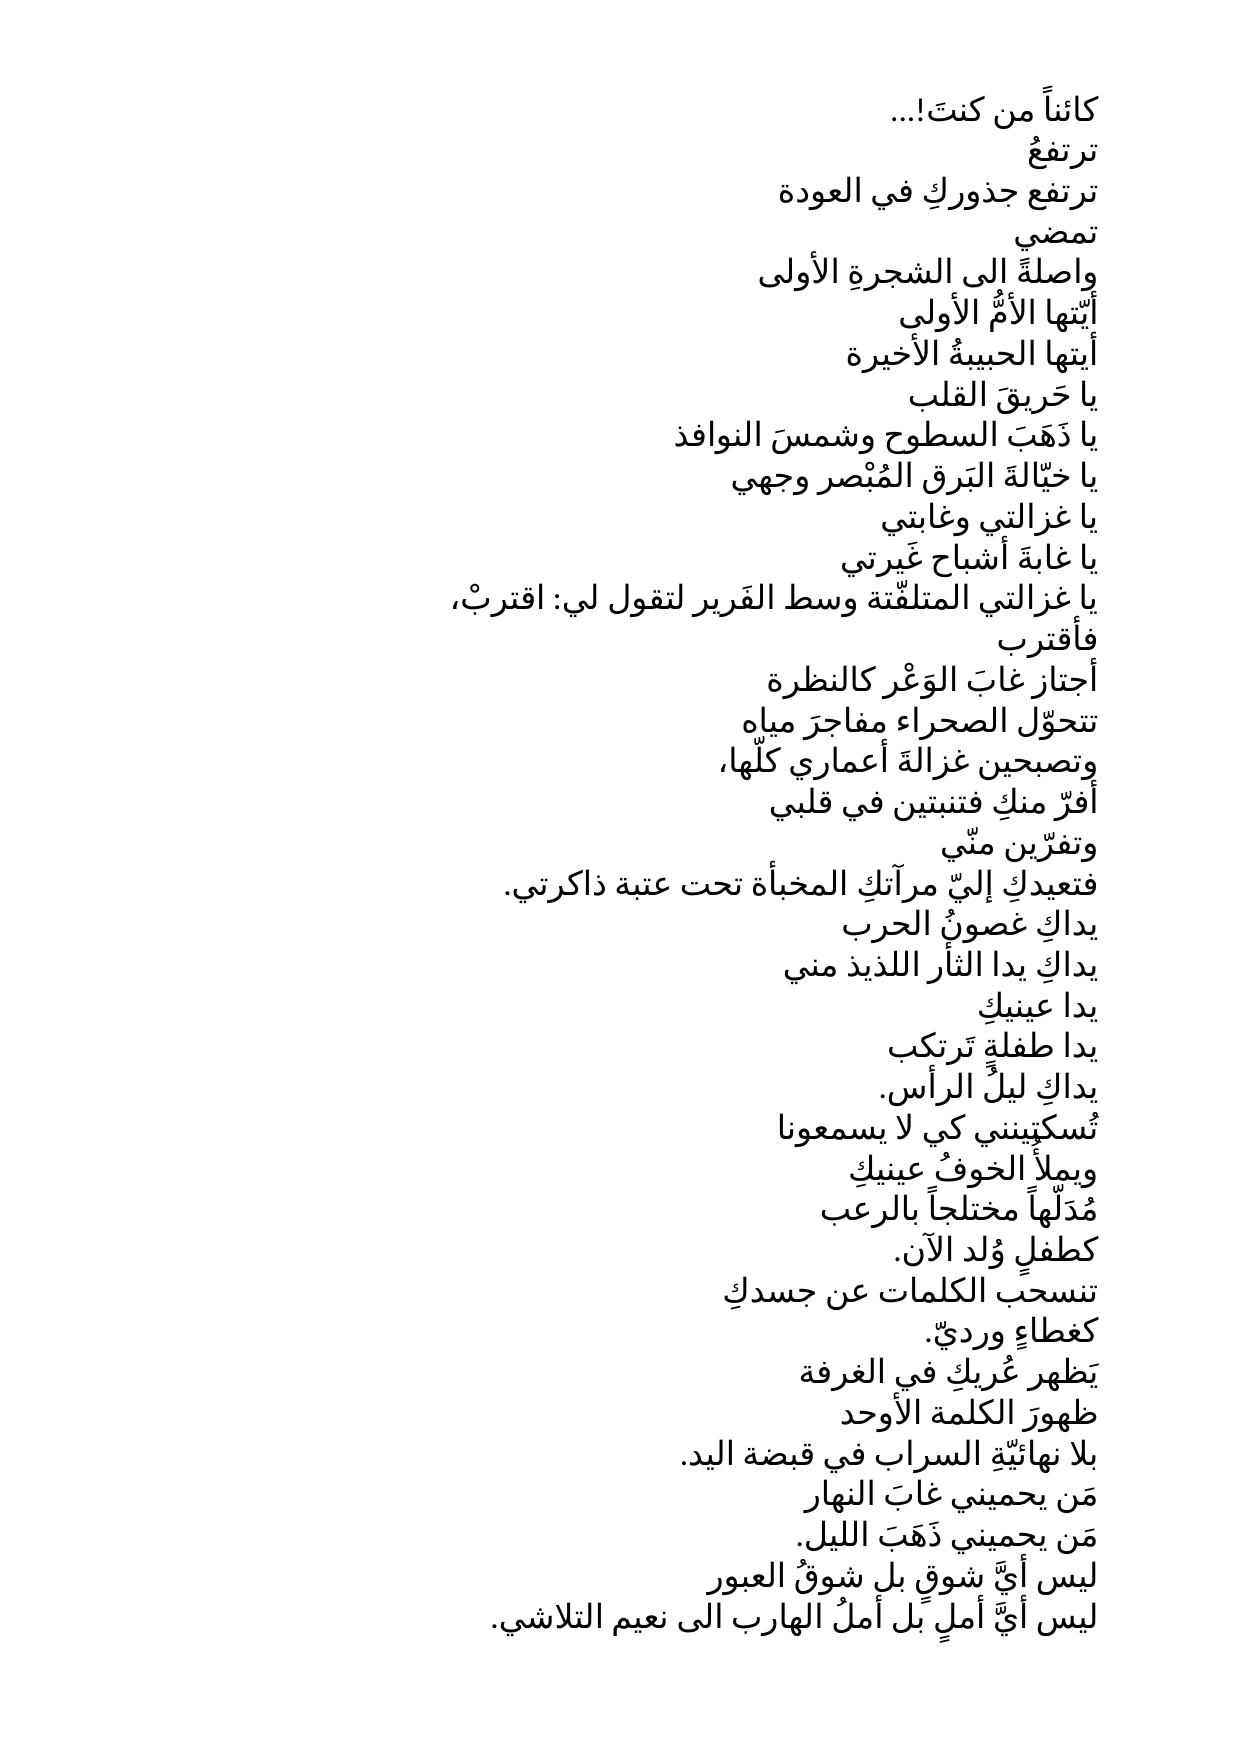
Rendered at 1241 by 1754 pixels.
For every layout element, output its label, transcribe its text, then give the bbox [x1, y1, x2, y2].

text يا غابةَ أشباح غَيرتي [89, 537, 1098, 577]
text يَظهر عُريكِ في الغرفة [89, 1351, 1098, 1392]
text أيّتها الأمُّ الأولى [89, 292, 1098, 333]
text ظهورَ الكلمة الأوحد [89, 1392, 1098, 1433]
text يداكِ يدا الثأر اللذيذ مني [89, 944, 1098, 985]
text أيتها الحبيبةُ الأخيرة [89, 333, 1098, 374]
text بلا نهائيّةِ السراب في قبضة اليد. [89, 1433, 1098, 1473]
text تنسحب الكلمات عن جسدكِ [89, 1270, 1098, 1311]
text كائناً من كنتَ!... [89, 89, 1098, 129]
text يداكِ غصونُ الحرب [89, 903, 1098, 944]
text ويملأُ الخوفُ عينيكِ [89, 1148, 1098, 1188]
text ليس أيَّ أملٍ بل أملُ الهارب الى نعيم التلاشي. [89, 1596, 1098, 1636]
text وتفرّين منّي [89, 822, 1098, 862]
text فأقترب أجتاز غابَ الوَعْر كالنظرة [89, 618, 1098, 699]
text يا خيّالةَ البَرق المُبْصر وجهي [89, 455, 1098, 496]
text ليس أيَّ شوقٍ بل شوقُ العبور [89, 1555, 1098, 1596]
text أفرّ منكِ فتنبتين في قلبي [89, 781, 1098, 822]
text تمضي واصلةً الى الشجرةِ الأولى [89, 211, 1098, 292]
text ترتفعُ ترتفع جذوركِ في العودة [89, 129, 1098, 211]
text يا حَريقَ القلب [89, 374, 1098, 414]
text يدا طفلةٍ تَرتكب [89, 1025, 1098, 1066]
text فتعيدكِ إليّ مرآتكِ المخبأة تحت عتبة ذاكرتي. [89, 862, 1098, 903]
text يا ذَهَبَ السطوح وشمسَ النوافذ [89, 414, 1098, 455]
text وتصبحين غزالةَ أعماري كلّها، [89, 740, 1098, 781]
text يا غزالتي وغابتي [89, 496, 1098, 537]
text يدا عينيكِ [89, 985, 1098, 1025]
text يداكِ ليلُ الرأس. [89, 1066, 1098, 1107]
text كغطاءٍ ورديّ. [89, 1311, 1098, 1351]
text تتحوّل الصحراء مفاجرَ مياه [89, 699, 1098, 740]
text مَن يحميني غابَ النهار [89, 1473, 1098, 1514]
text يا غزالتي المتلفّتة وسط الفَرير لتقول لي: اقتربْ، [89, 577, 1098, 618]
text مُدَلّهاً مختلجاً بالرعب [89, 1188, 1098, 1229]
text مَن يحميني ذَهَبَ الليل. [89, 1514, 1098, 1555]
text كطفلٍ وُلد الآن. [89, 1229, 1098, 1270]
text تُسكتينني كي لا يسمعونا [89, 1107, 1098, 1148]
